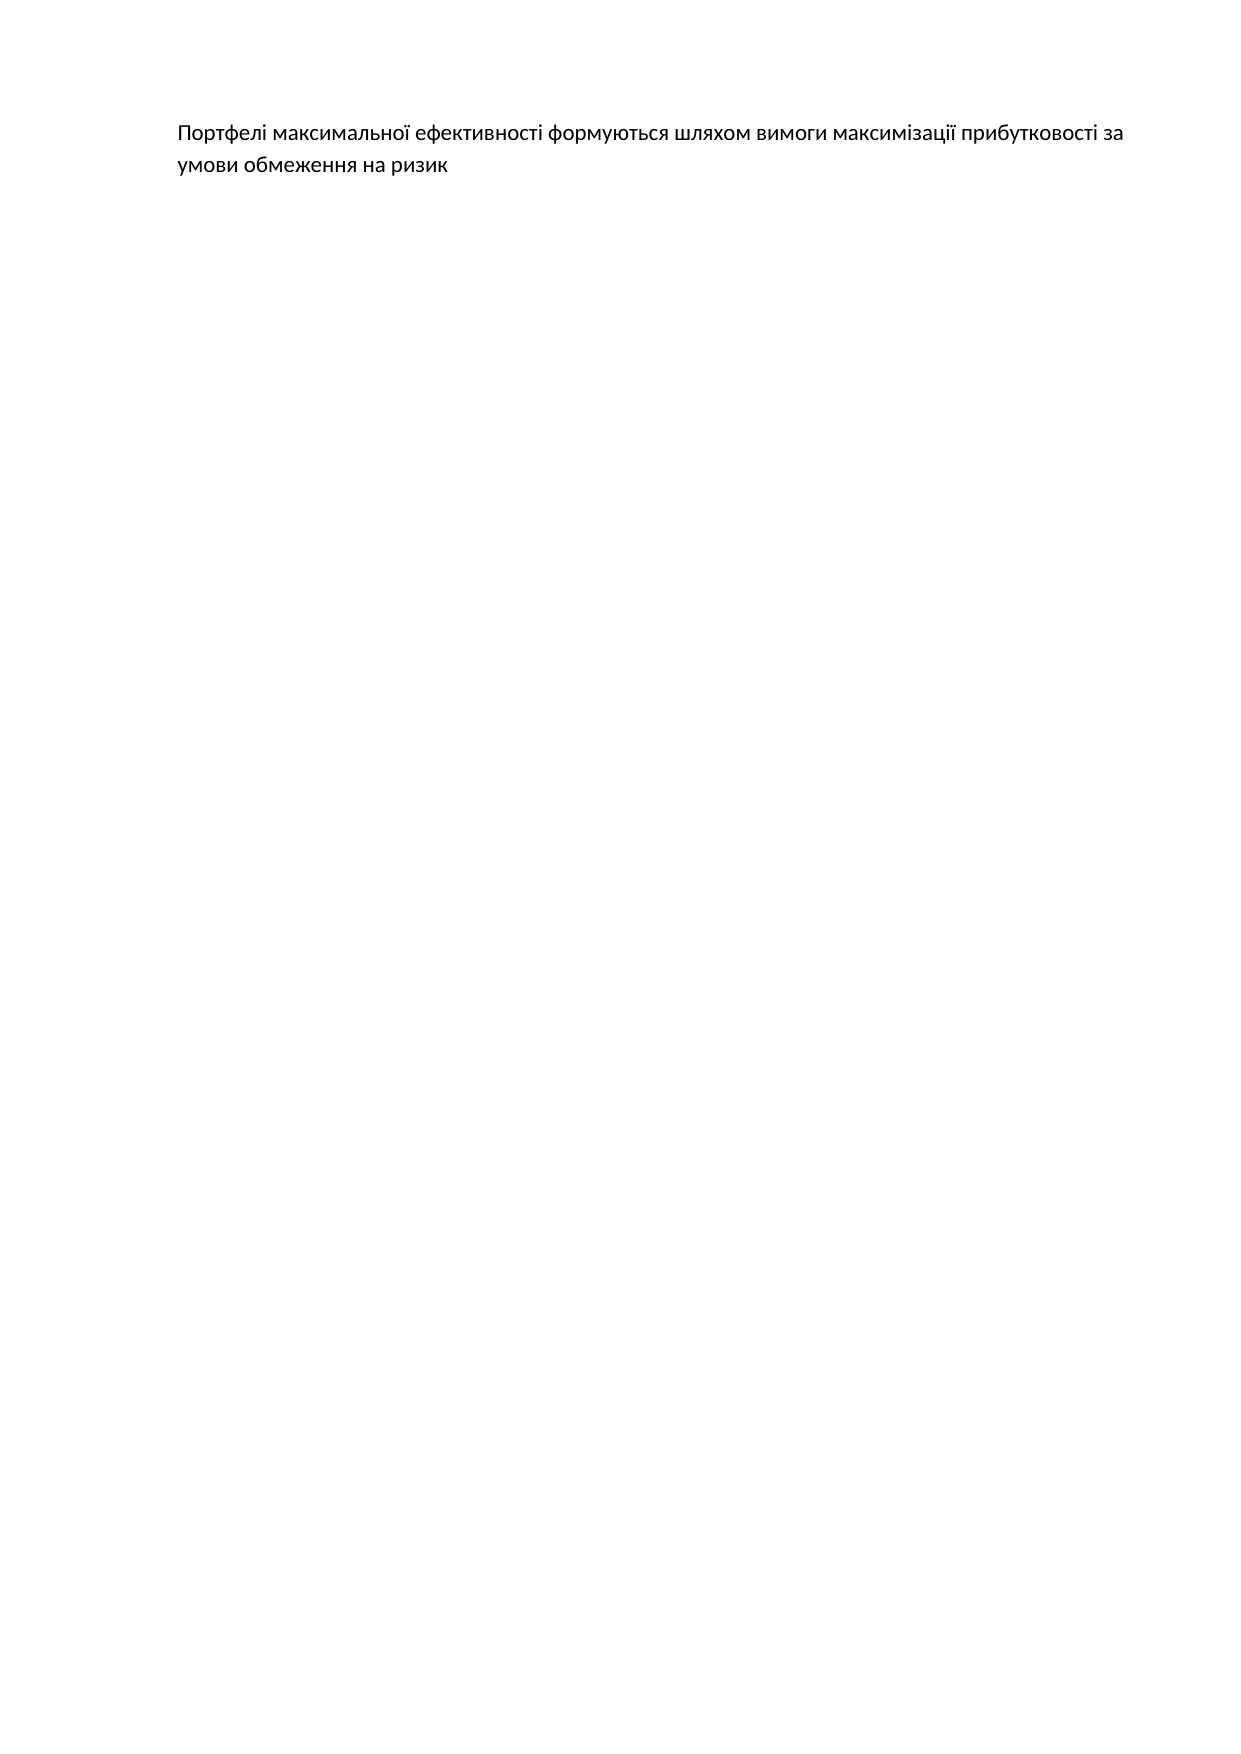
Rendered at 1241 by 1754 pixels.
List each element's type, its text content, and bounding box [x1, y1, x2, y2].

text Портфелі максимальної ефективності формуються шляхом вимоги максимізації прибутковості за умови обмеження на ризик [177, 118, 1152, 178]
